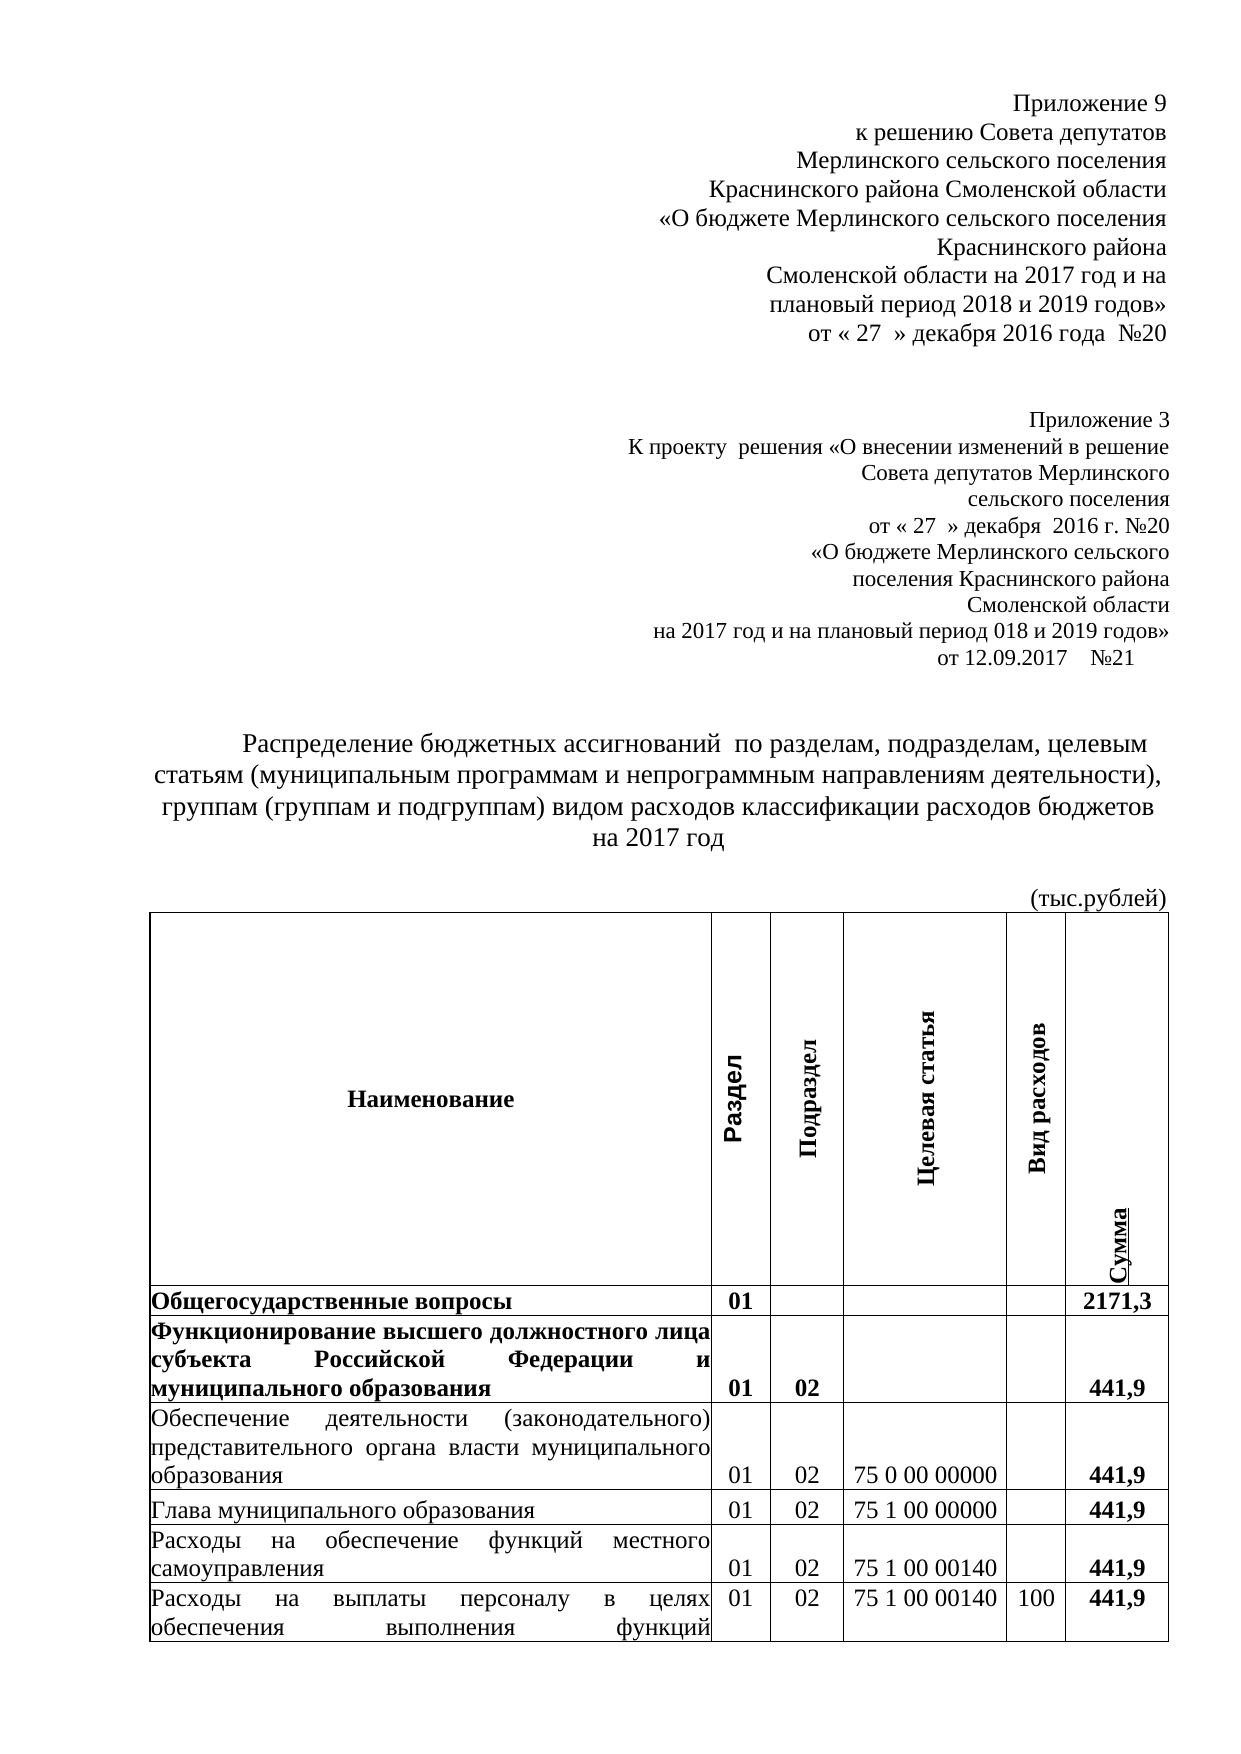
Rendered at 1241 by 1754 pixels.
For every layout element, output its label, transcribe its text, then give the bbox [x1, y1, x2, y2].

text Приложение 9 [150, 88, 1167, 117]
text к решению Совета депутатов [150, 117, 1167, 145]
text Краснинского района Смоленской области [150, 174, 1167, 203]
table_cell 01 [712, 1583, 770, 1641]
text на 2017 год и на плановый период 018 и 2019 годов» [150, 617, 1170, 644]
table_cell 01 [712, 1525, 770, 1582]
text К проекту решения «О внесении изменений в решение [150, 433, 1170, 459]
table_cell 441,9 [1066, 1403, 1168, 1489]
table_cell 01 [712, 1490, 770, 1524]
table_cell [1007, 1286, 1065, 1315]
table_header Подраздел [771, 913, 843, 1285]
table_cell Общегосударственные вопросы [151, 1286, 711, 1315]
table_cell 02 [771, 1490, 843, 1524]
text от « 27 » декабря 2016 года №20 [223, 318, 1167, 347]
text от 12.09.2017 №21 [150, 644, 1135, 670]
table_cell Расходы на обеспечение функций местного самоуправления [151, 1525, 711, 1582]
table_cell 02 [771, 1525, 843, 1582]
table_cell 2171,3 [1066, 1286, 1168, 1315]
table_cell 441,9 [1066, 1525, 1168, 1582]
table_cell 75 1 00 00140 [844, 1583, 1006, 1641]
text от « 27 » декабря 2016 г. №20 [150, 512, 1170, 538]
table_cell [1007, 1525, 1065, 1582]
table_cell 02 [771, 1583, 843, 1641]
table_cell 75 1 00 00140 [844, 1525, 1006, 1582]
table_cell 441,9 [1066, 1490, 1168, 1524]
table_cell [844, 1316, 1006, 1402]
table_cell [1007, 1316, 1065, 1402]
text Мерлинского сельского поселения [150, 145, 1167, 174]
table_cell 441,9 [1066, 1316, 1168, 1402]
table_cell Функционирование высшего должностного лица субъекта Российской Федерации и муниципального образования [151, 1316, 711, 1402]
table_cell 441,9 [1066, 1583, 1168, 1641]
table_header Сумма [1066, 913, 1168, 1285]
table_cell 01 [712, 1286, 770, 1315]
table_cell 100 [1007, 1583, 1065, 1641]
table_cell [1007, 1403, 1065, 1489]
text Совета депутатов Мерлинского [150, 459, 1170, 486]
table_header Наименование [151, 913, 711, 1285]
table_cell 01 [712, 1316, 770, 1402]
text сельского поселения [150, 486, 1170, 512]
table_cell Глава муниципального образования [151, 1490, 711, 1524]
table_cell 01 [712, 1403, 770, 1489]
table_header Целевая статья [844, 913, 1006, 1285]
text Смоленской области [150, 591, 1170, 617]
text «О бюджете Мерлинского сельского поселения [150, 203, 1167, 232]
table_cell 02 [771, 1403, 843, 1489]
table_cell [844, 1286, 1006, 1315]
table_header Раздел [712, 913, 770, 1285]
text (тыс.рублей) [150, 883, 1167, 912]
text Смоленской области на 2017 год и на [150, 260, 1167, 289]
text Распределение бюджетных ассигнований по разделам, подразделам, целевым статьям (муниципальным программам и непрограммным направлениям деятельности), группам (группам и подгруппам) видом расходов классификации расходов бюджетов на 2017 год [150, 727, 1167, 852]
text Краснинского района [150, 232, 1167, 260]
table_cell [771, 1286, 843, 1315]
table_cell [1007, 1490, 1065, 1524]
text поселения Краснинского района [150, 564, 1170, 591]
text плановый период 2018 и 2019 годов» [150, 289, 1167, 318]
table_cell 75 0 00 00000 [844, 1403, 1006, 1489]
table_header Вид расходов [1007, 913, 1065, 1285]
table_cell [151, 1583, 711, 1641]
table_cell 75 1 00 00000 [844, 1490, 1006, 1524]
text «О бюджете Мерлинского сельского [150, 538, 1170, 564]
table_cell Обеспечение деятельности (законодательного) представительного органа власти муниципального образования [151, 1403, 711, 1489]
text Приложение 3 [150, 406, 1170, 433]
table_cell 02 [771, 1316, 843, 1402]
